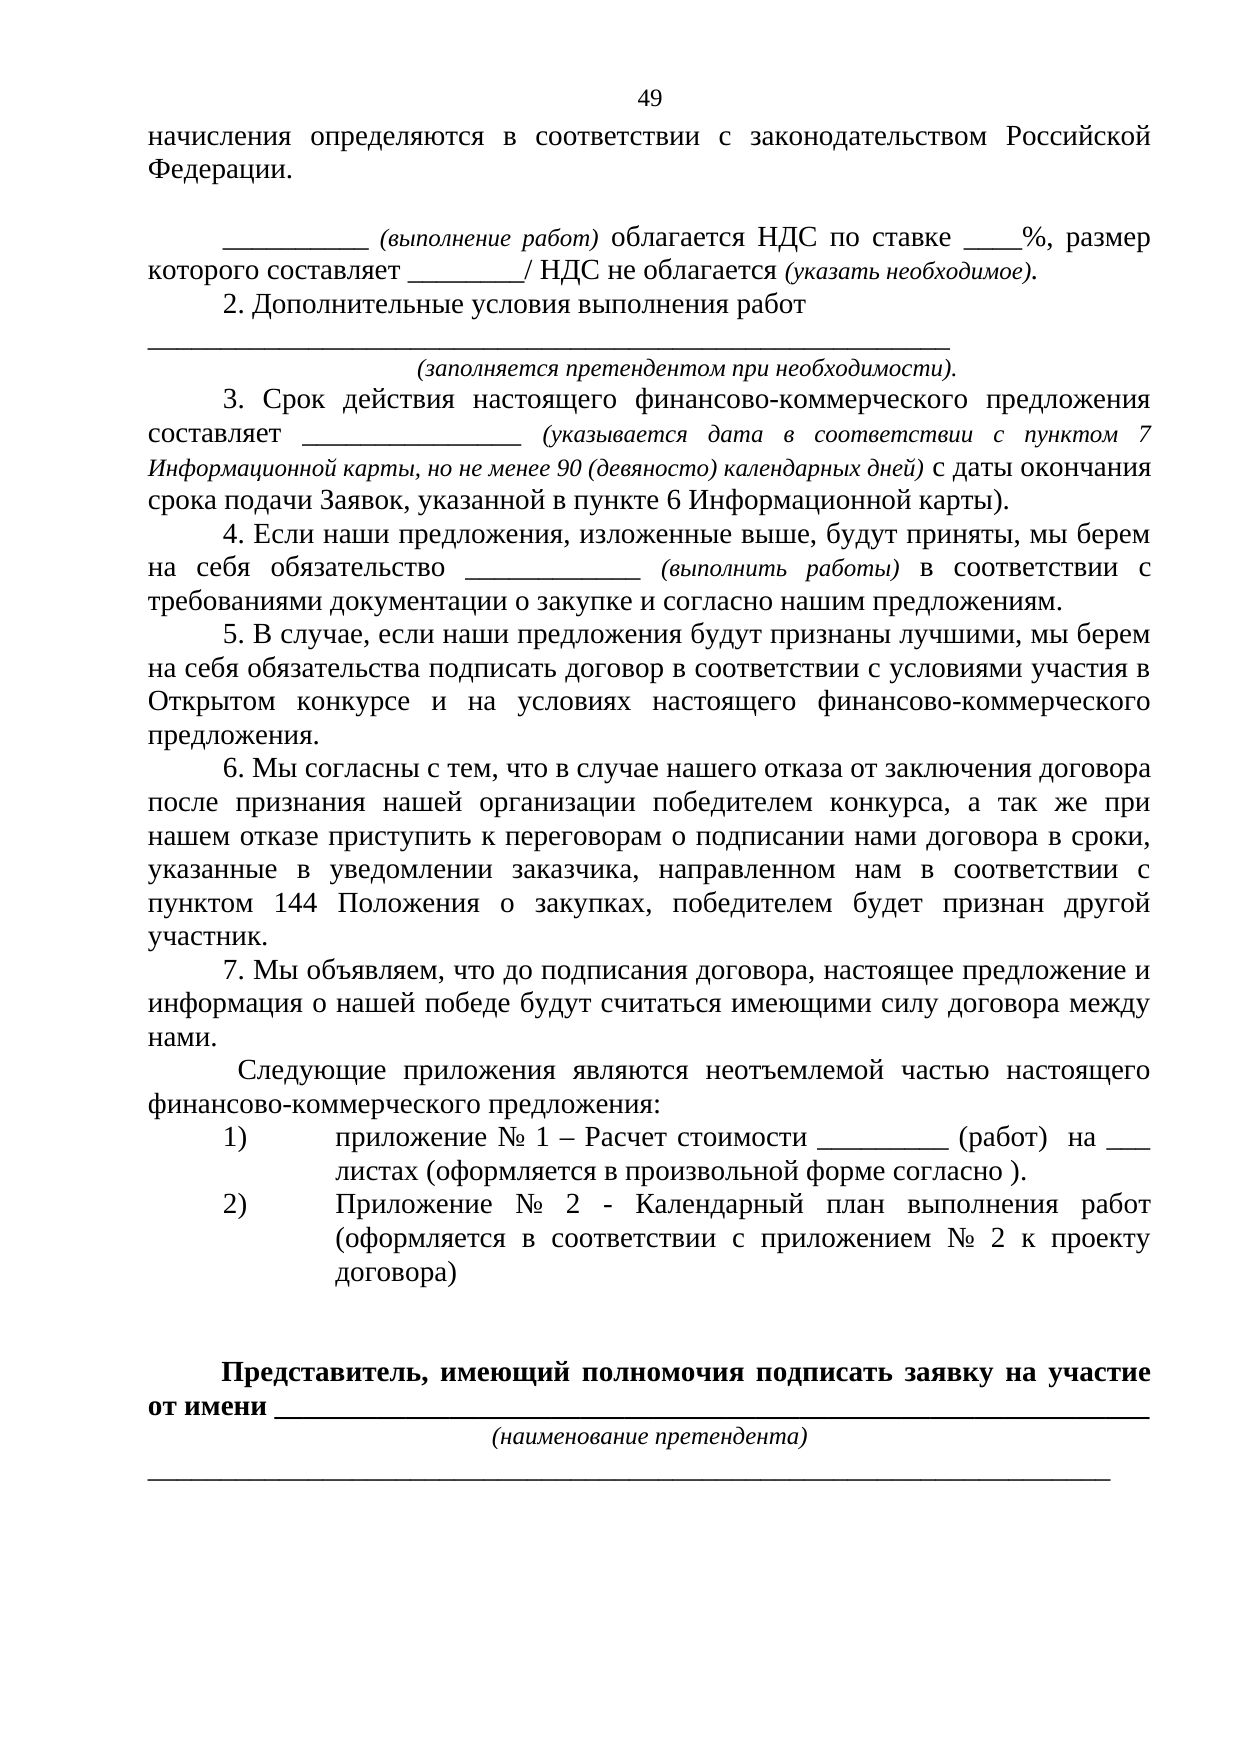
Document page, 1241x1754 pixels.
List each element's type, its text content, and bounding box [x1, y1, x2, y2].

text __________________________________________________________________ [148, 1450, 1152, 1484]
list Приложение № 2 - Календарный план выполнения работ (оформляется в соответствии с приложением № 2 к проекту договора) [223, 1187, 1152, 1287]
text 3. Срок действия настоящего финансово-коммерческого предложения составляет _______________ (указывается дата в соответствии с пунктом 7 Информационной карты, но не менее 90 (девяносто) календарных дней) с даты окончания срока подачи Заявок, указанной в пункте 6 Информационной карты). [148, 382, 1152, 516]
text Следующие приложения являются неотъемлемой частью настоящего финансово-коммерческого предложения: [148, 1052, 1152, 1119]
text 4. Если наши предложения, изложенные выше, будут приняты, мы берем на себя обязательство ____________ (выполнить работы) в соответствии с требованиями документации о закупке и согласно нашим предложениям. [148, 516, 1152, 616]
text 5. В случае, если наши предложения будут признаны лучшими, мы берем на себя обязательства подписать договор в соответствии с условиями участия в Открытом конкурсе и на условиях настоящего финансово-коммерческого предложения. [148, 616, 1152, 751]
text 6. Мы согласны с тем, что в случае нашего отказа от заключения договора после признания нашей организации победителем конкурса, а так же при нашем отказе приступить к переговорам о подписании нами договора в сроки, указанные в уведомлении заказчика, направленном нам в соответствии с пунктом 144 Положения о закупках, победителем будет признан другой участник. [148, 751, 1152, 952]
list приложение № 1 – Расчет стоимости _________ (работ) на ___ листах (оформляется в произвольной форме согласно ). [223, 1119, 1152, 1187]
text __________ (выполнение работ) облагается НДС по ставке ____%, размер которого составляет ________/ НДС не облагается (указать необходимое). [148, 219, 1152, 286]
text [148, 118, 1152, 185]
text 2. Дополнительные условия выполнения работ _______________________________________________________ [148, 286, 1152, 353]
text (наименование претендента) [148, 1421, 1152, 1450]
text (заполняется претендентом при необходимости). [148, 353, 1152, 382]
text 7. Мы объявляем, что до подписания договора, настоящее предложение и информация о нашей победе будут считаться имеющими силу договора между нами. [148, 952, 1152, 1052]
subtitle Представитель, имеющий полномочия подписать заявку на участие от имени ____________________________________________________________ [148, 1354, 1152, 1421]
